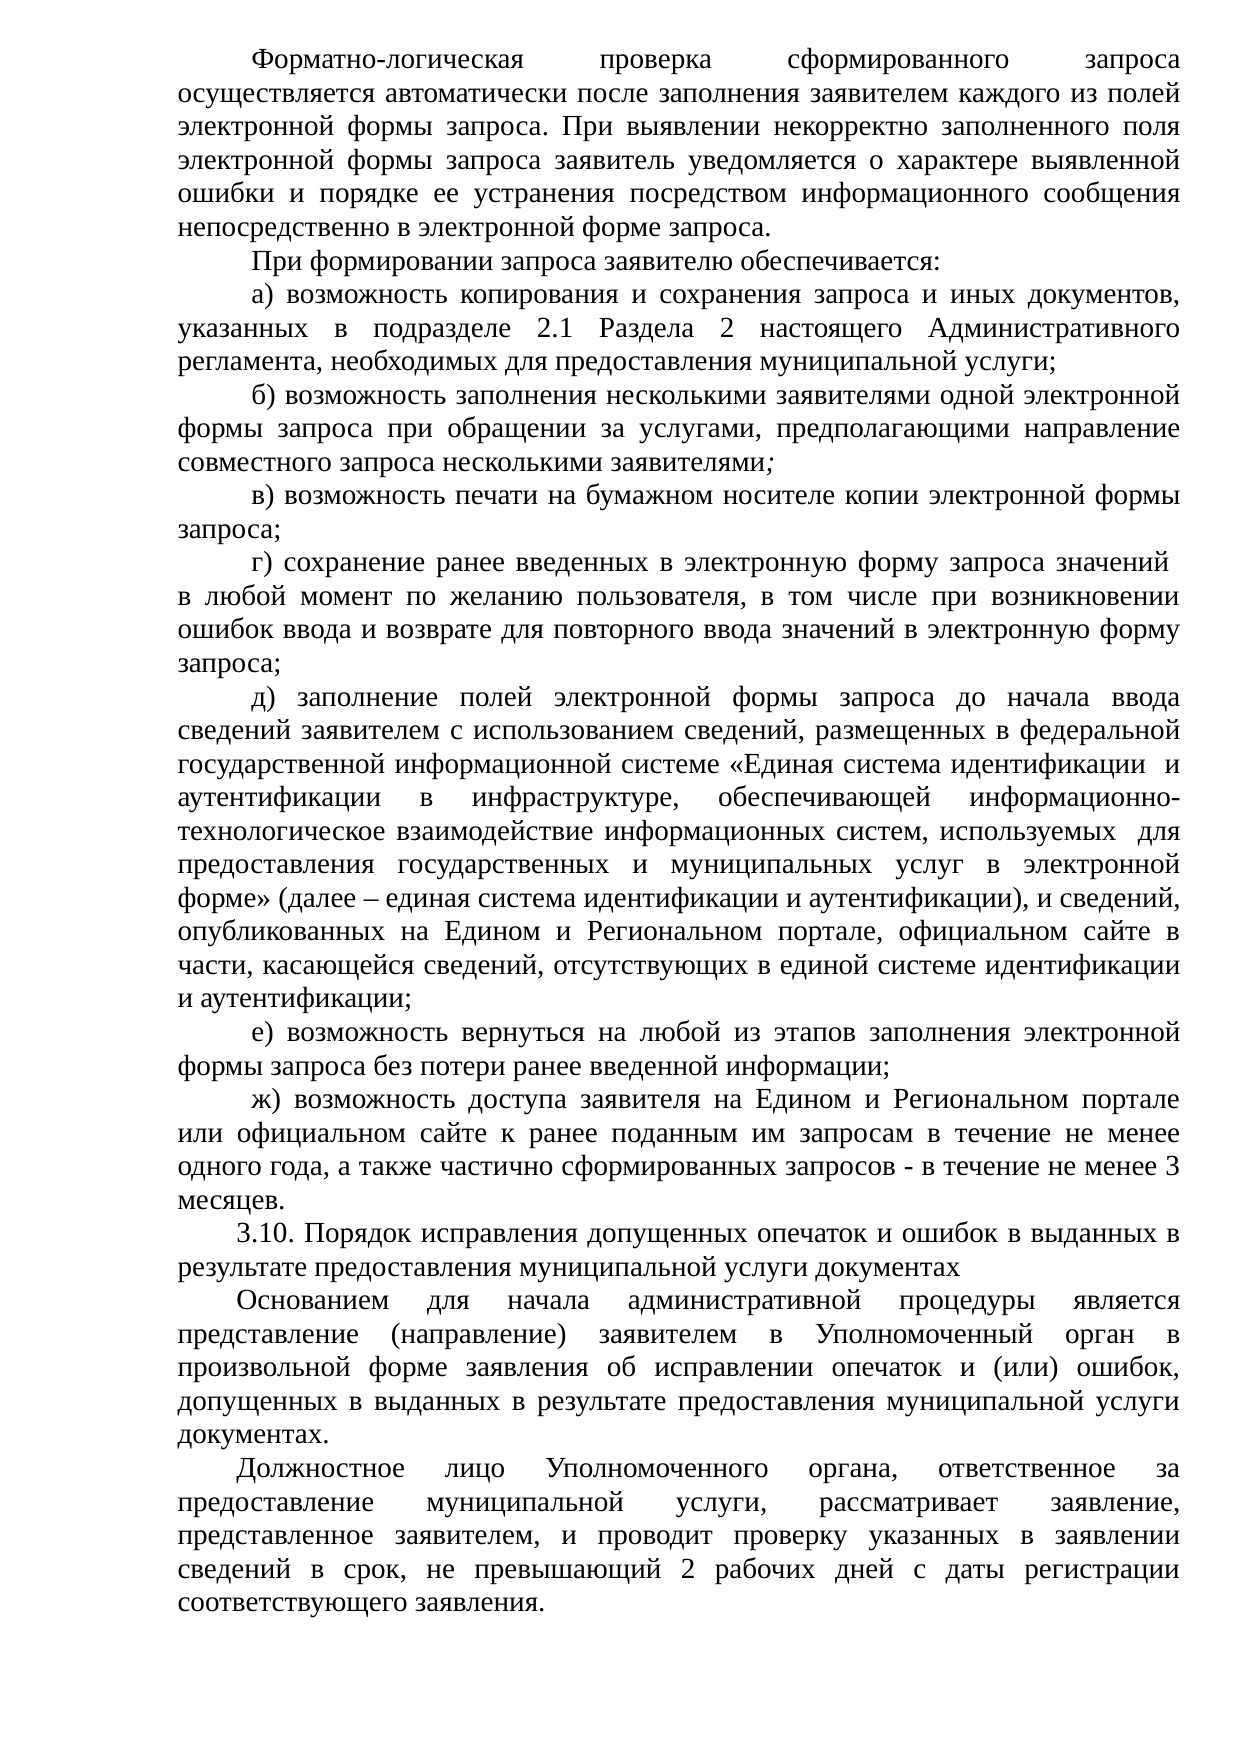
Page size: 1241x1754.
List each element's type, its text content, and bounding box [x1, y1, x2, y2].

text е) возможность вернуться на любой из этапов заполнения электронной формы запроса без потери ранее введенной информации; [177, 1014, 1181, 1081]
text При формировании запроса заявителю обеспечивается: [177, 243, 1181, 276]
text а) возможность копирования и сохранения запроса и иных документов, указанных в подразделе 2.1 Раздела 2 настоящего Административного регламента, необходимых для предоставления муниципальной услуги; [177, 276, 1181, 377]
text Должностное лицо Уполномоченного органа, ответственное за предоставление муниципальной услуги, рассматривает заявление, представленное заявителем, и проводит проверку указанных в заявлении сведений в срок, не превышающий 2 рабочих дней с даты регистрации соответствующего заявления. [177, 1450, 1181, 1618]
text в) возможность печати на бумажном носителе копии электронной формы запроса; [177, 477, 1181, 544]
text 3.10. Порядок исправления допущенных опечаток и ошибок в выданных в результате предоставления муниципальной услуги документах [177, 1215, 1181, 1282]
text д) заполнение полей электронной формы запроса до начала ввода сведений заявителем с использованием сведений, размещенных в федеральной государственной информационной системе «Единая система идентификации и аутентификации в инфраструктуре, обеспечивающей информационно-технологическое взаимодействие информационных систем, используемых для предоставления государственных и муниципальных услуг в электронной форме» (далее – единая система идентификации и аутентификации), и сведений, опубликованных на Едином и Региональном портале, официальном сайте в части, касающейся сведений, отсутствующих в единой системе идентификации и аутентификации; [177, 679, 1181, 1014]
text Форматно-логическая проверка сформированного запроса осуществляется автоматически после заполнения заявителем каждого из полей электронной формы запроса. При выявлении некорректно заполненного поля электронной формы запроса заявитель уведомляется о характере выявленной ошибки и порядке ее устранения посредством информационного сообщения непосредственно в электронной форме запроса. [177, 41, 1181, 243]
text Основанием для начала административной процедуры является представление (направление) заявителем в Уполномоченный орган в произвольной форме заявления об исправлении опечаток и (или) ошибок, допущенных в выданных в результате предоставления муниципальной услуги документах. [177, 1282, 1181, 1450]
text г) сохранение ранее введенных в электронную форму запроса значений в любой момент по желанию пользователя, в том числе при возникновении ошибок ввода и возврате для повторного ввода значений в электронную форму запроса; [177, 544, 1181, 679]
text ж) возможность доступа заявителя на Едином и Региональном портале или официальном сайте к ранее поданным им запросам в течение не менее одного года, а также частично сформированных запросов - в течение не менее 3 месяцев. [177, 1081, 1181, 1215]
text б) возможность заполнения несколькими заявителями одной электронной формы запроса при обращении за услугами, предполагающими направление совместного запроса несколькими заявителями; [177, 377, 1181, 477]
